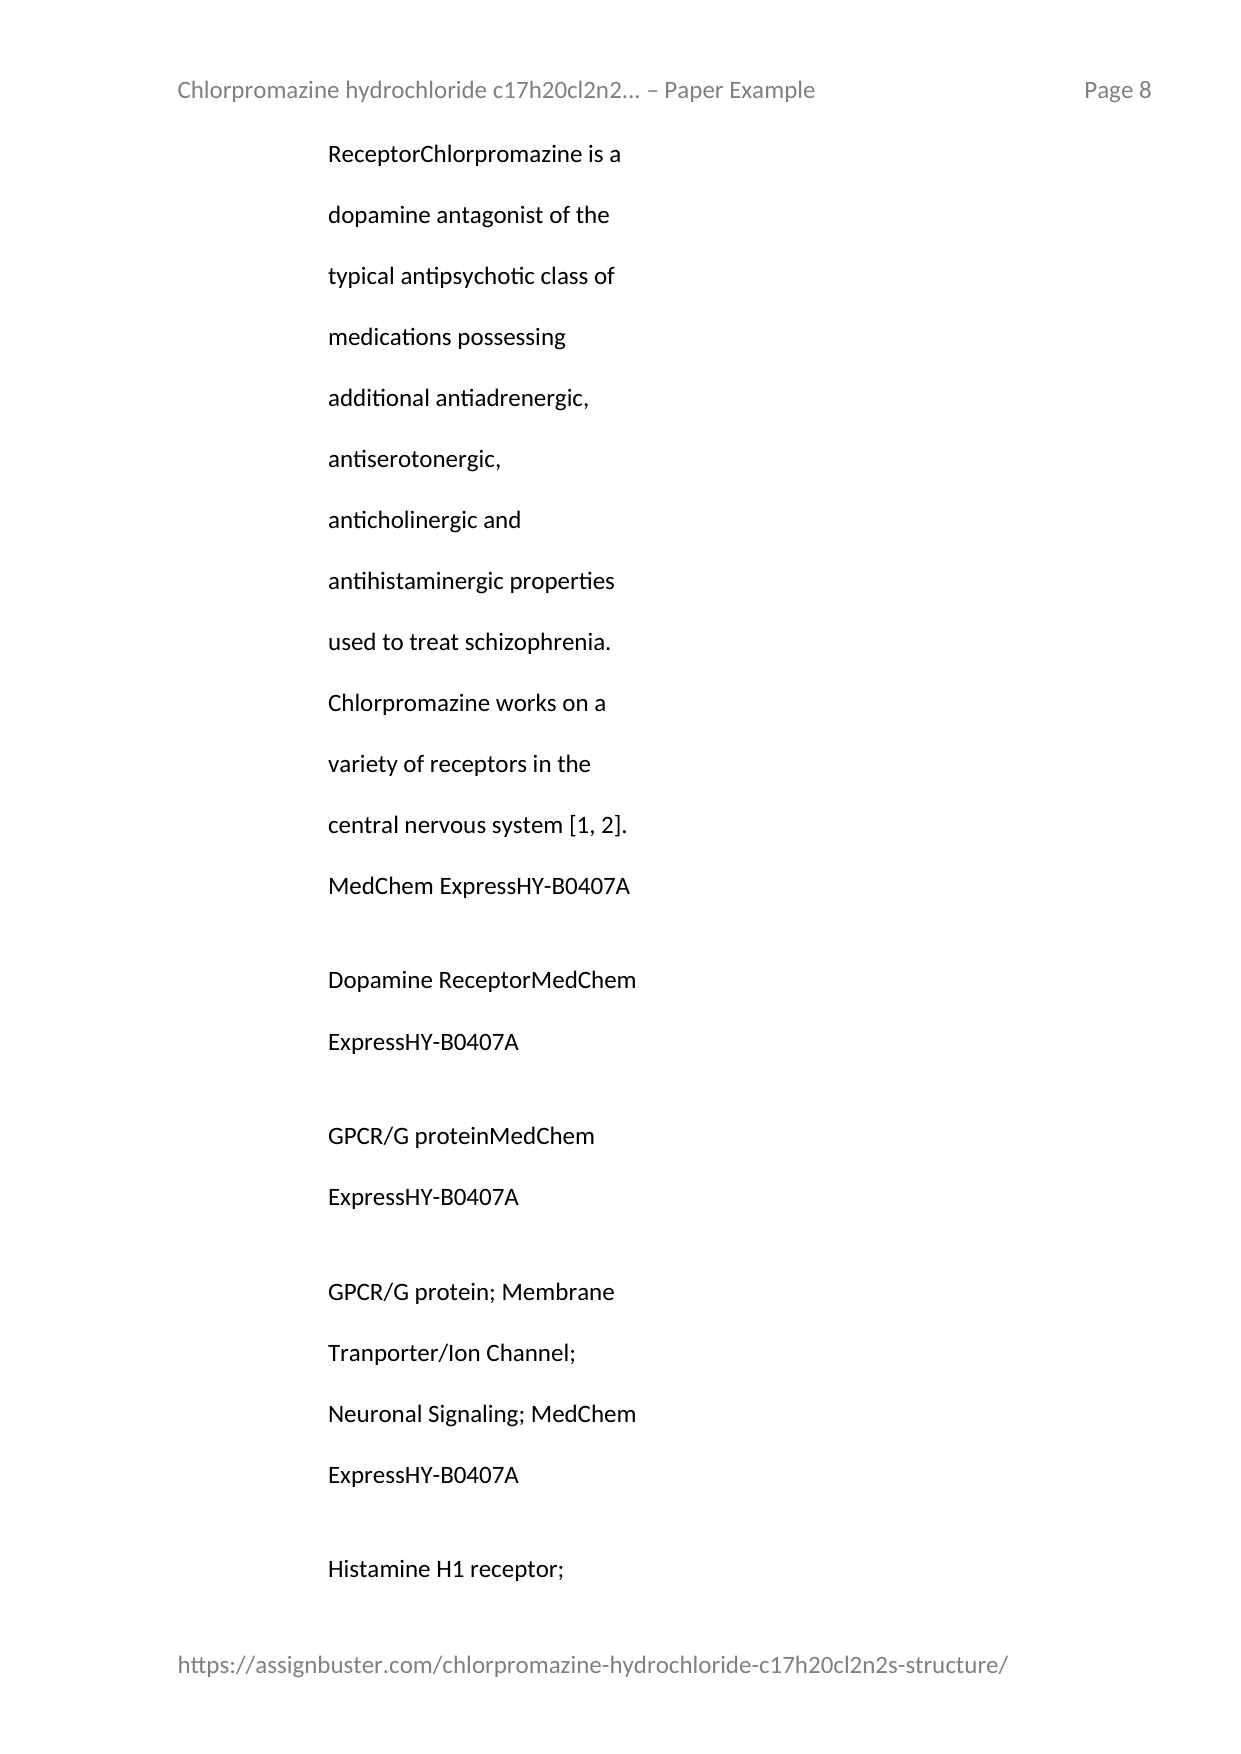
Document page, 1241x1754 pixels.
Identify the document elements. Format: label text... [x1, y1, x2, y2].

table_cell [325, 1550, 647, 1587]
table_cell Dopamine ReceptorMedChem ExpressHY-B0407A [325, 962, 647, 1117]
table_cell GPCR/G protein; Membrane Tranporter/Ion Channel; Neuronal Signaling; MedChem ExpressHY-B0407A [325, 1273, 647, 1550]
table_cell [325, 135, 647, 962]
table_cell GPCR/G proteinMedChem ExpressHY-B0407A [325, 1117, 647, 1273]
